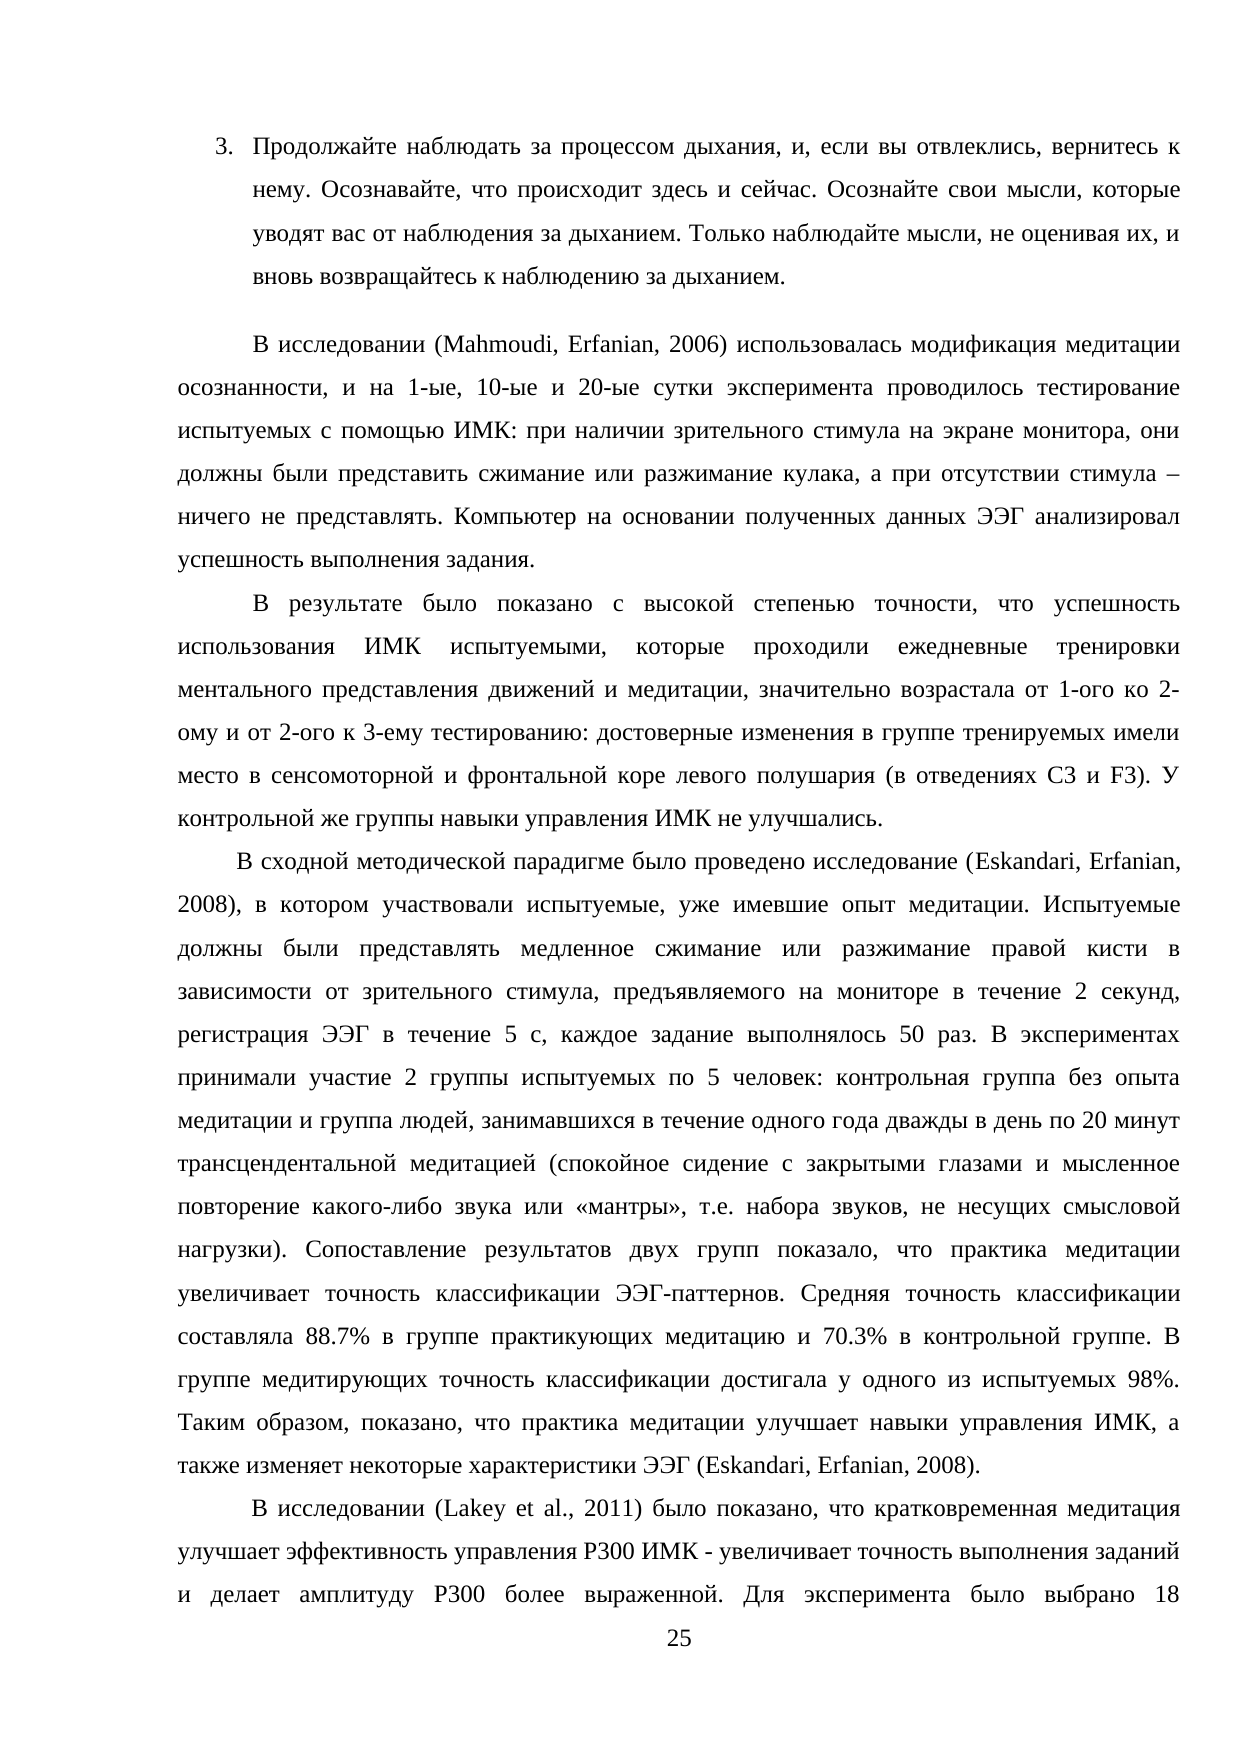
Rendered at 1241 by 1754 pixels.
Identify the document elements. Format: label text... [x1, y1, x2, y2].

text В исследовании (Mahmoudi, Erfanian, 2006) использовалась модификация медитации осознанности, и на 1-ые, 10-ые и 20-ые сутки эксперимента проводилось тестирование испытуемых с помощью ИМК: при наличии зрительного стимула на экране монитора, они должны были представить сжимание или разжимание кулака, а при отсутствии стимула – ничего не представлять. Компьютер на основании полученных данных ЭЭГ анализировал успешность выполнения задания. [177, 329, 1181, 573]
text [177, 1493, 1181, 1608]
text В сходной методической парадигме было проведено исследование (Eskandari, Erfanian, 2008), в котором участвовали испытуемые, уже имевшие опыт медитации. Испытуемые должны были представлять медленное сжимание или разжимание правой кисти в зависимости от зрительного стимула, предъявляемого на мониторе в течение 2 секунд, регистрация ЭЭГ в течение 5 с, каждое задание выполнялось 50 раз. В экспериментах принимали участие 2 группы испытуемых по 5 человек: контрольная группа без опыта медитации и группа людей, занимавшихся в течение одного года дважды в день по 20 минут трансцендентальной медитацией (спокойное сидение с закрытыми глазами и мысленное повторение какого-либо звука или «мантры», т.е. набора звуков, не несущих смысловой нагрузки). Сопоставление результатов двух групп показало, что практика медитации увеличивает точность классификации ЭЭГ-паттернов. Средняя точность классификации составляла 88.7% в группе практикующих медитацию и 70.3% в контрольной группе. В группе медитирующих точность классификации достигала у одного из испытуемых 98%. Таким образом, показано, что практика медитации улучшает навыки управления ИМК, а также изменяет некоторые характеристики ЭЭГ (Eskandari, Erfanian, 2008). [177, 846, 1181, 1479]
list Продолжайте наблюдать за процессом дыхания, и, если вы отвлеклись, вернитесь к нему. Осознавайте, что происходит здесь и сейчас. Осознайте свои мысли, которые уводят вас от наблюдения за дыханием. Только наблюдайте мысли, не оценивая их, и вновь возвращайтесь к наблюдению за дыханием. [215, 131, 1181, 289]
subtitle В результате было показано с высокой степенью точности, что успешность использования ИМК испытуемыми, которые проходили ежедневные тренировки ментального представления движений и медитации, значительно возрастала от 1-ого ко 2-ому и от 2-ого к 3-ему тестированию: достоверные изменения в группе тренируемых имели место в сенсомоторной и фронтальной коре левого полушария (в отведениях C3 и F3). У контрольной же группы навыки управления ИМК не улучшались. [177, 588, 1181, 832]
